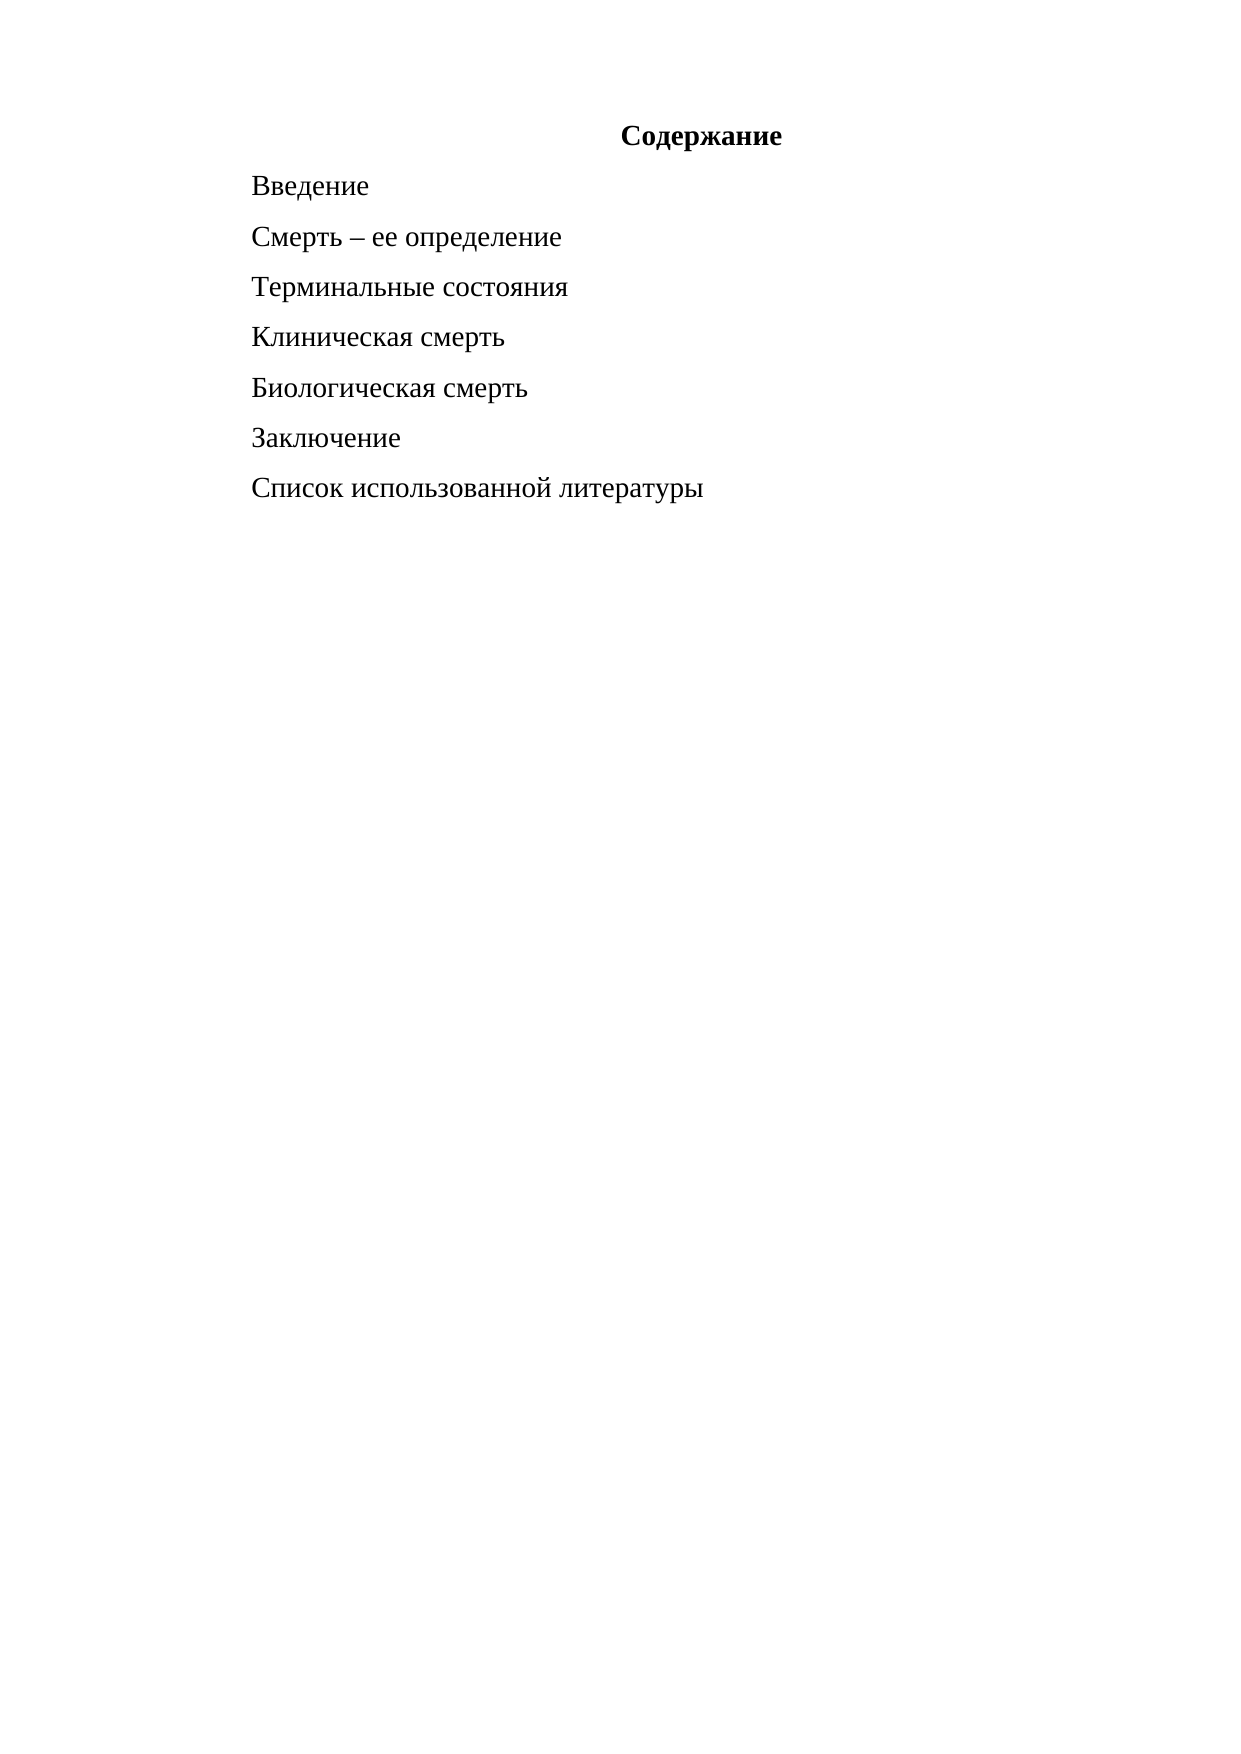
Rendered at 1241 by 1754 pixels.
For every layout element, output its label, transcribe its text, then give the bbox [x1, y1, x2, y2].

text Содержание [177, 118, 1152, 152]
text Клиническая смерть [177, 319, 1152, 353]
text Введение [177, 168, 1152, 202]
text Смерть – ее определение [177, 219, 1152, 252]
text Биологическая смерть [177, 370, 1152, 403]
text Терминальные состояния [177, 269, 1152, 303]
text Заключение [177, 420, 1152, 453]
text Список использованной литературы [177, 470, 1152, 504]
